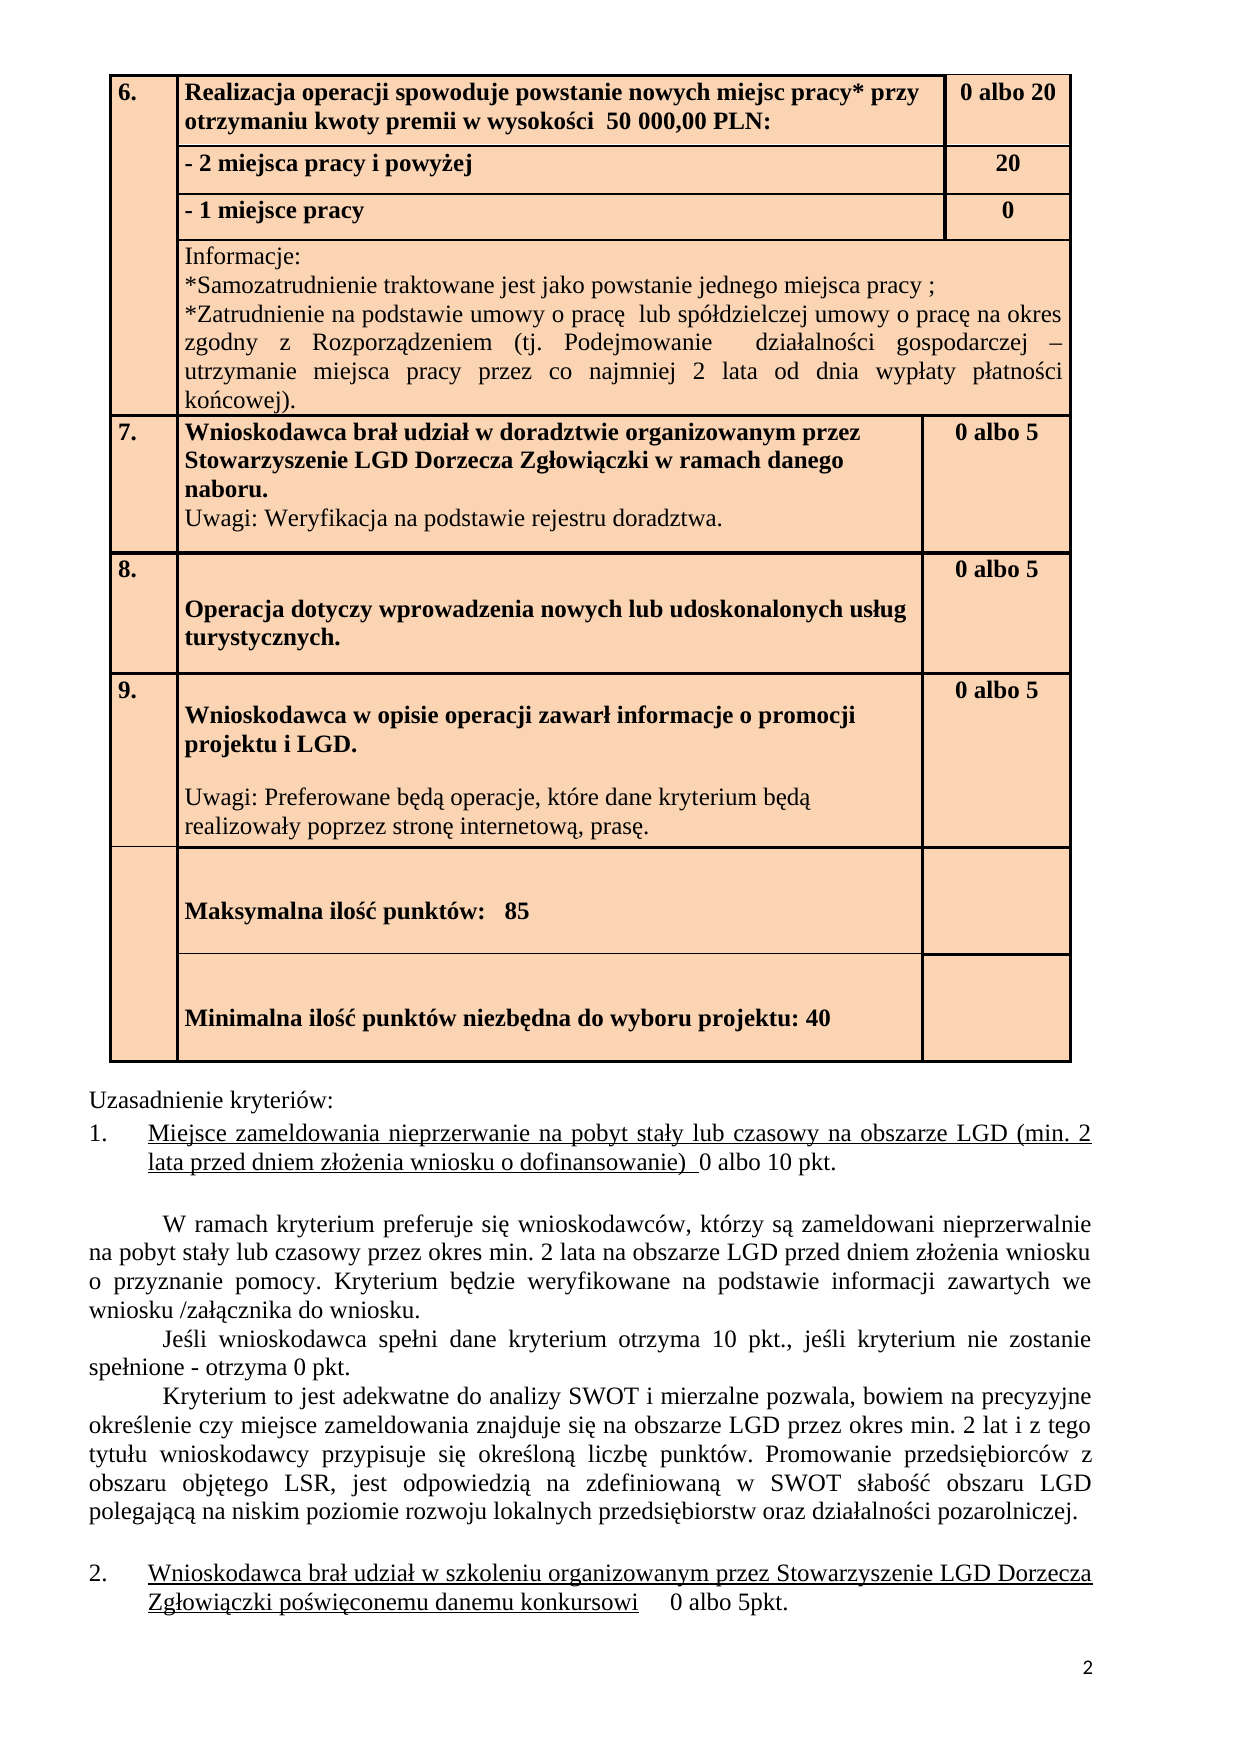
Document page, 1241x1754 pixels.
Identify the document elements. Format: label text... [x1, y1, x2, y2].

table_cell [924, 849, 1069, 953]
text Uzasadnienie kryteriów: [89, 1085, 1093, 1114]
text Kryterium to jest adekwatne do analizy SWOT i mierzalne pozwala, bowiem na precyzyjne określenie czy miejsce zameldowania znajduje się na obszarze LGD przez okres min. 2 lat i z tego tytułu wnioskodawcy przypisuje się określoną liczbę punktów. Promowanie przedsiębiorców z obszaru objętego LSR, jest odpowiedzią na zdefiniowaną w SWOT słabość obszaru LGD polegającą na niskim poziomie rozwoju lokalnych przedsiębiorstw oraz działalności pozarolniczej. [89, 1381, 1093, 1525]
table_cell Wnioskodawca w opisie operacji zawarł informacje o promocji projektu i LGD. Uwagi: Preferowane będą operacje, które dane kryterium będą realizowały poprzez stronę internetową, prasę. [179, 675, 921, 846]
table_cell 6. [112, 77, 176, 414]
list Miejsce zameldowania nieprzerwanie na pobyt stały lub czasowy na obszarze LGD (min. 2 lata przed dniem złożenia wniosku o dofinansowanie) 0 albo 10 pkt. [89, 1118, 1093, 1176]
table_cell - 2 miejsca pracy i powyżej [179, 147, 943, 193]
table_cell 0 albo 5 [924, 555, 1069, 672]
text Jeśli wnioskodawca spełni dane kryterium otrzyma 10 pkt., jeśli kryterium nie zostanie spełnione - otrzyma 0 pkt. [89, 1324, 1093, 1381]
table_cell Minimalna ilość punktów niezbędna do wyboru projektu: 40 [179, 954, 921, 1060]
text W ramach kryterium preferuje się wnioskodawców, którzy są zameldowani nieprzerwalnie na pobyt stały lub czasowy przez okres min. 2 lata na obszarze LGD przed dniem złożenia wniosku o przyznanie pomocy. Kryterium będzie weryfikowane na podstawie informacji zawartych we wniosku /załącznika do wniosku. [89, 1209, 1093, 1324]
table_cell 20 [947, 147, 1069, 193]
table_cell Informacje: *Samozatrudnienie traktowane jest jako powstanie jednego miejsca pracy ; *Zatrudnienie na podstawie umowy o pracę lub spółdzielczej umowy o pracę na okres zgodny z Rozporządzeniem (tj. Podejmowanie działalności gospodarczej – utrzymanie miejsca pracy przez co najmniej 2 lata od dnia wypłaty płatności końcowej). [179, 241, 1069, 414]
table_cell 0 albo 20 [947, 75, 1069, 144]
table_cell - 1 miejsce pracy [179, 195, 943, 239]
table_cell [924, 956, 1069, 1060]
table_cell Realizacja operacji spowoduje powstanie nowych miejsc pracy* przy otrzymaniu kwoty premii w wysokości 50 000,00 PLN: [179, 77, 943, 144]
table_cell Operacja dotyczy wprowadzenia nowych lub udoskonalonych usług turystycznych. [179, 555, 921, 672]
list Wnioskodawca brał udział w szkoleniu organizowanym przez Stowarzyszenie LGD Dorzecza Zgłowiączki poświęconemu danemu konkursowi 0 albo 5pkt. [89, 1558, 1093, 1616]
table_cell 7. [112, 417, 176, 551]
table_cell 0 albo 5 [924, 417, 1069, 551]
table_cell 0 [947, 195, 1069, 239]
table_cell 8. [112, 555, 176, 672]
table_cell 0 albo 5 [924, 675, 1069, 846]
table_cell Maksymalna ilość punktów: 85 [179, 849, 921, 953]
table_cell [112, 847, 176, 1060]
table_cell Wnioskodawca brał udział w doradztwie organizowanym przez Stowarzyszenie LGD Dorzecza Zgłowiączki w ramach danego naboru. Uwagi: Weryfikacja na podstawie rejestru doradztwa. [179, 417, 921, 551]
table_cell 9. [112, 675, 176, 846]
